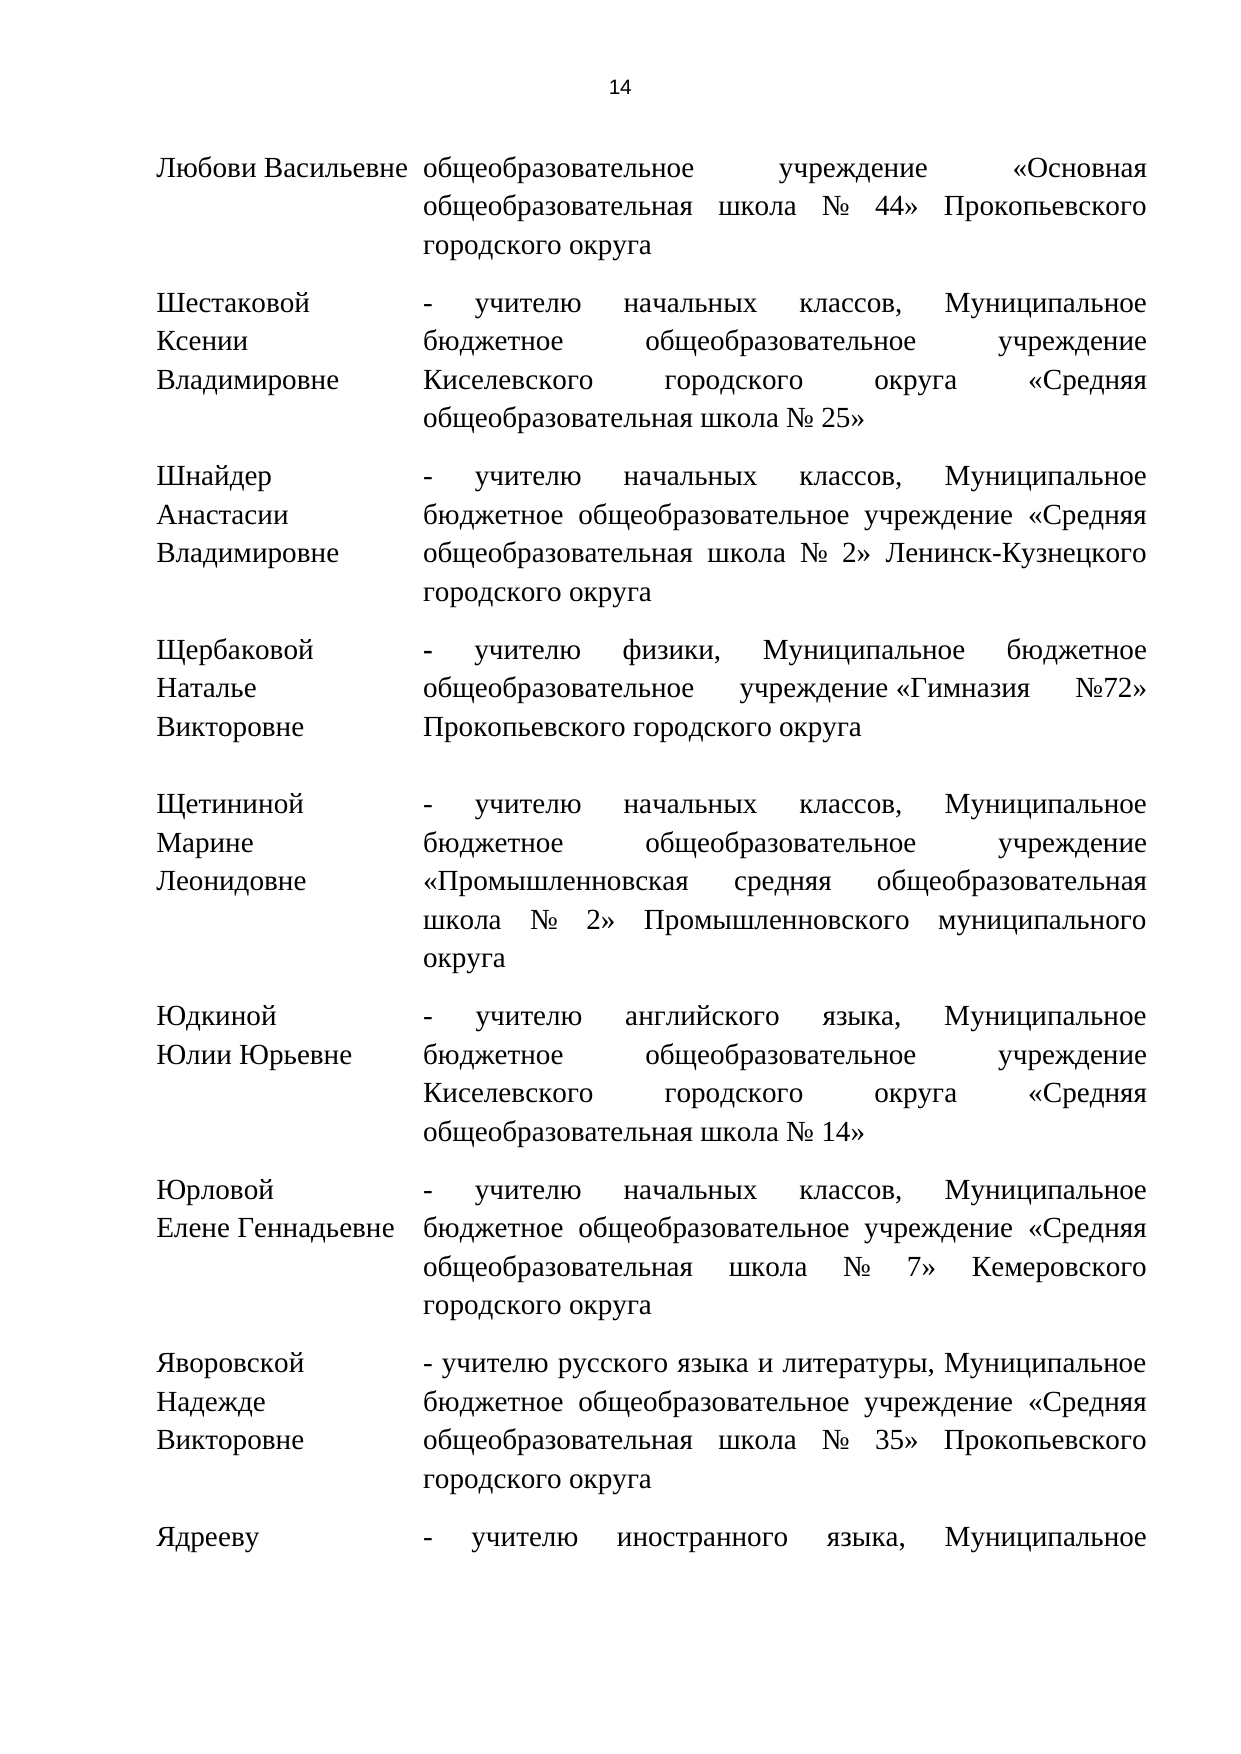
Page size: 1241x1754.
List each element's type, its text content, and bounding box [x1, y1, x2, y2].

table_cell - учителю начальных классов, Муниципальное бюджетное общеобразовательное учреждение Киселевского городского округа «Средняя общеобразовательная школа № 25» [416, 285, 1154, 458]
table_cell - учителю русского языка и литературы, Муниципальное бюджетное общеобразовательное учреждение «Средняя общеобразовательная школа № 35» Прокопьевского городского округа [416, 1345, 1154, 1519]
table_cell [416, 150, 1154, 285]
table_cell Шнайдер Анастасии Владимировне [149, 459, 416, 632]
table_cell - учителю начальных классов, Муниципальное бюджетное общеобразовательное учреждение «Средняя общеобразовательная школа № 7» Кемеровского городского округа [416, 1172, 1154, 1345]
table_cell - учителю начальных классов, Муниципальное бюджетное общеобразовательное учреждение «Средняя общеобразовательная школа № 2» Ленинск-Кузнецкого городского округа [416, 459, 1154, 632]
table_cell Щетининой Марине Леонидовне [149, 786, 416, 998]
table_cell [416, 1519, 1154, 1556]
table_cell - учителю физики, Муниципальное бюджетное общеобразовательное учреждение «Гимназия №72» Прокопьевского городского округа [416, 632, 1154, 786]
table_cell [149, 1519, 416, 1556]
table_cell Щербаковой Наталье Викторовне [149, 632, 416, 786]
table_cell Яворовской Надежде Викторовне [149, 1345, 416, 1519]
table_cell Юдкиной Юлии Юрьевне [149, 998, 416, 1172]
table_cell - учителю начальных классов, Муниципальное бюджетное общеобразовательное учреждение «Промышленновская средняя общеобразовательная школа № 2» Промышленновского муниципального округа [416, 786, 1154, 998]
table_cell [149, 150, 416, 285]
table_cell - учителю английского языка, Муниципальное бюджетное общеобразовательное учреждение Киселевского городского округа «Средняя общеобразовательная школа № 14» [416, 998, 1154, 1172]
table_cell Шестаковой Ксении Владимировне [149, 285, 416, 458]
table_cell Юрловой Елене Геннадьевне [149, 1172, 416, 1345]
